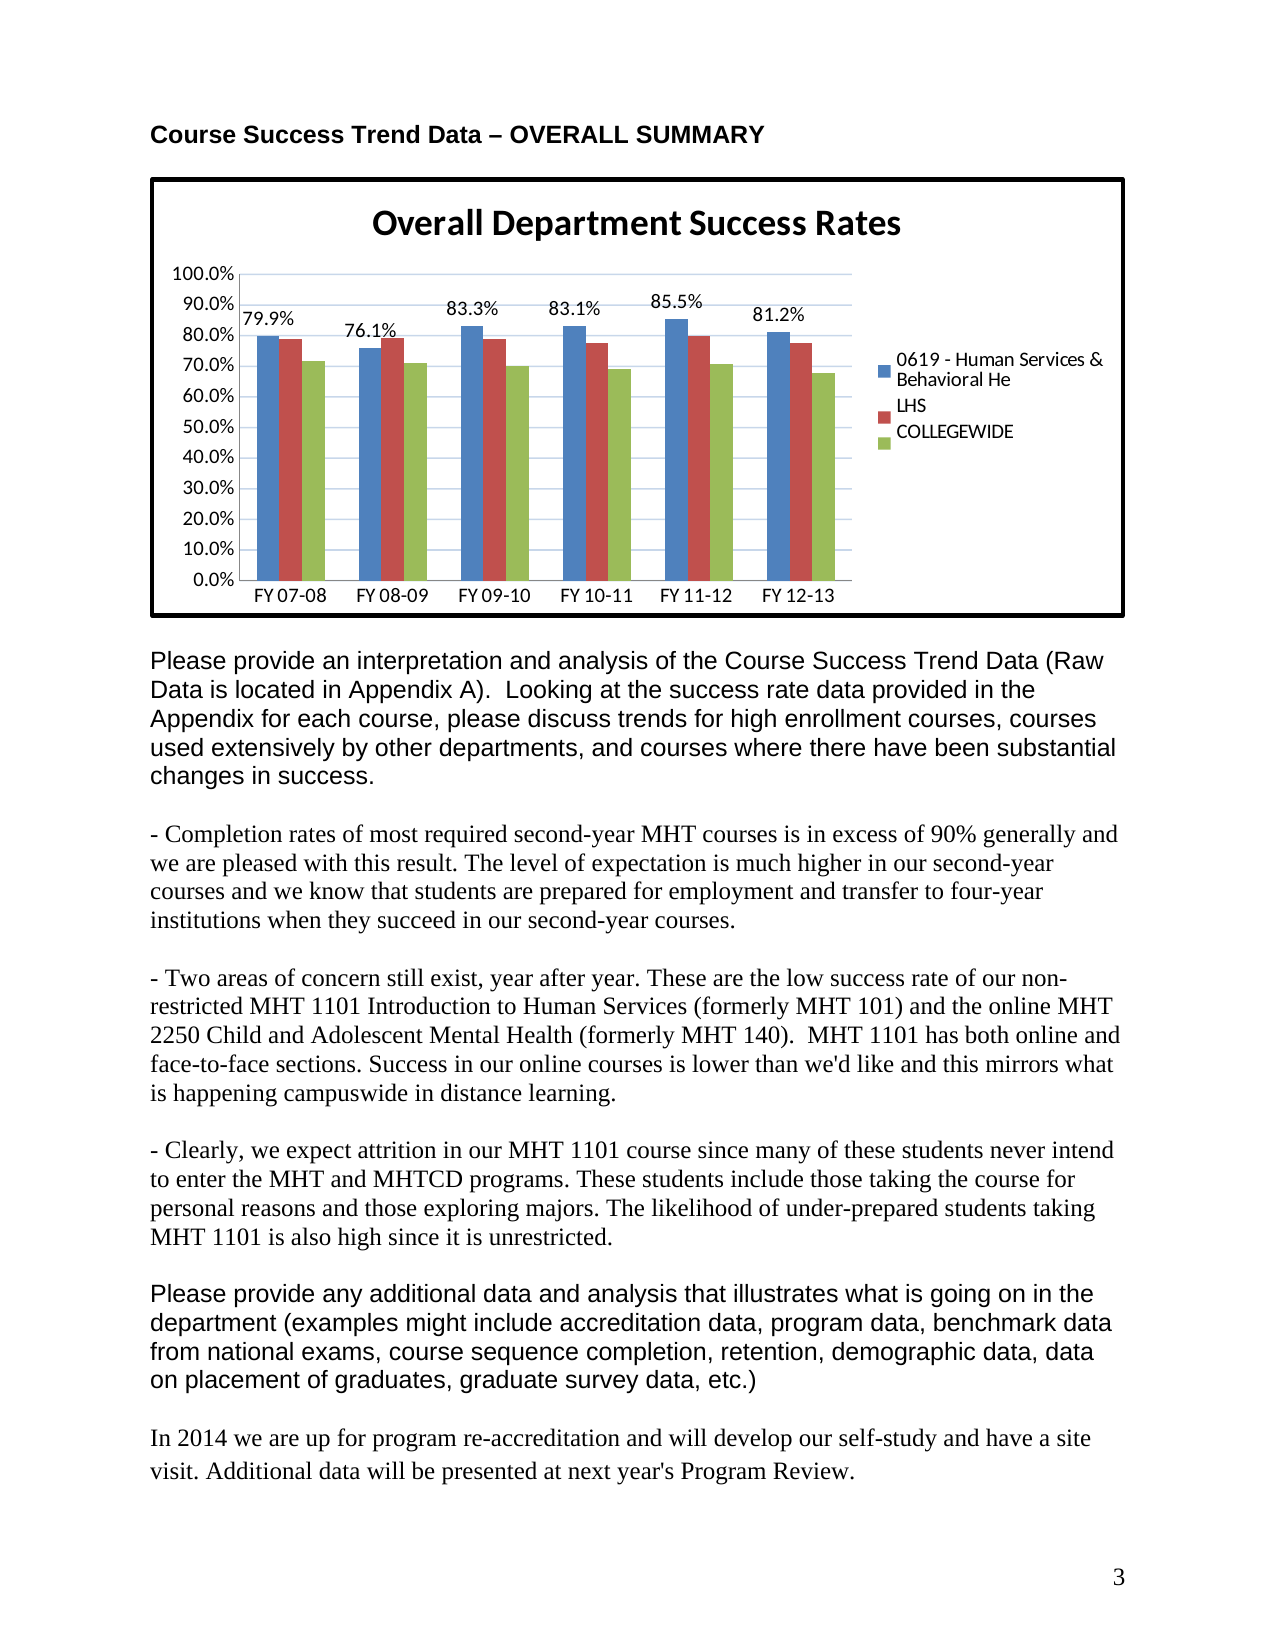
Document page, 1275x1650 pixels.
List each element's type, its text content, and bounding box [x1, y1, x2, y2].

text - Completion rates of most required second-year MHT courses is in excess of 90% generally and we are pleased with this result. The level of expectation is much higher in our second-year courses and we know that students are prepared for employment and transfer to four-year institutions when they succeed in our second-year courses. [150, 819, 1125, 934]
text Please provide any additional data and analysis that illustrates what is going on in the department (examples might include accreditation data, program data, benchmark data from national exams, course sequence completion, retention, demographic data, data on placement of graduates, graduate survey data, etc.) [150, 1279, 1125, 1394]
text Please provide an interpretation and analysis of the Course Success Trend Data (Raw Data is located in Appendix A). Looking at the success rate data provided in the Appendix for each course, please discuss trends for high enrollment courses, courses used extensively by other departments, and courses where there have been substantial changes in success. [150, 646, 1125, 790]
text - Clearly, we expect attrition in our MHT 1101 course since many of these students never intend to enter the MHT and MHTCD programs. These students include those taking the course for personal reasons and those exploring majors. The likelihood of under-prepared students taking MHT 1101 is also high since it is unrestricted. [150, 1135, 1125, 1250]
text Course Success Trend Data – OVERALL SUMMARY [150, 120, 1125, 149]
text In 2014 we are up for program re-accreditation and will develop our self-study and have a site visit. Additional data will be presented at next year's Program Review. [150, 1423, 1125, 1485]
text - Two areas of concern still exist, year after year. These are the low success rate of our non-restricted MHT 1101 Introduction to Human Services (formerly MHT 101) and the online MHT 2250 Child and Adolescent Mental Health (formerly MHT 140). MHT 1101 has both online and face-to-face sections. Success in our online courses is lower than we'd like and this mirrors what is happening campuswide in distance learning. [150, 963, 1125, 1106]
